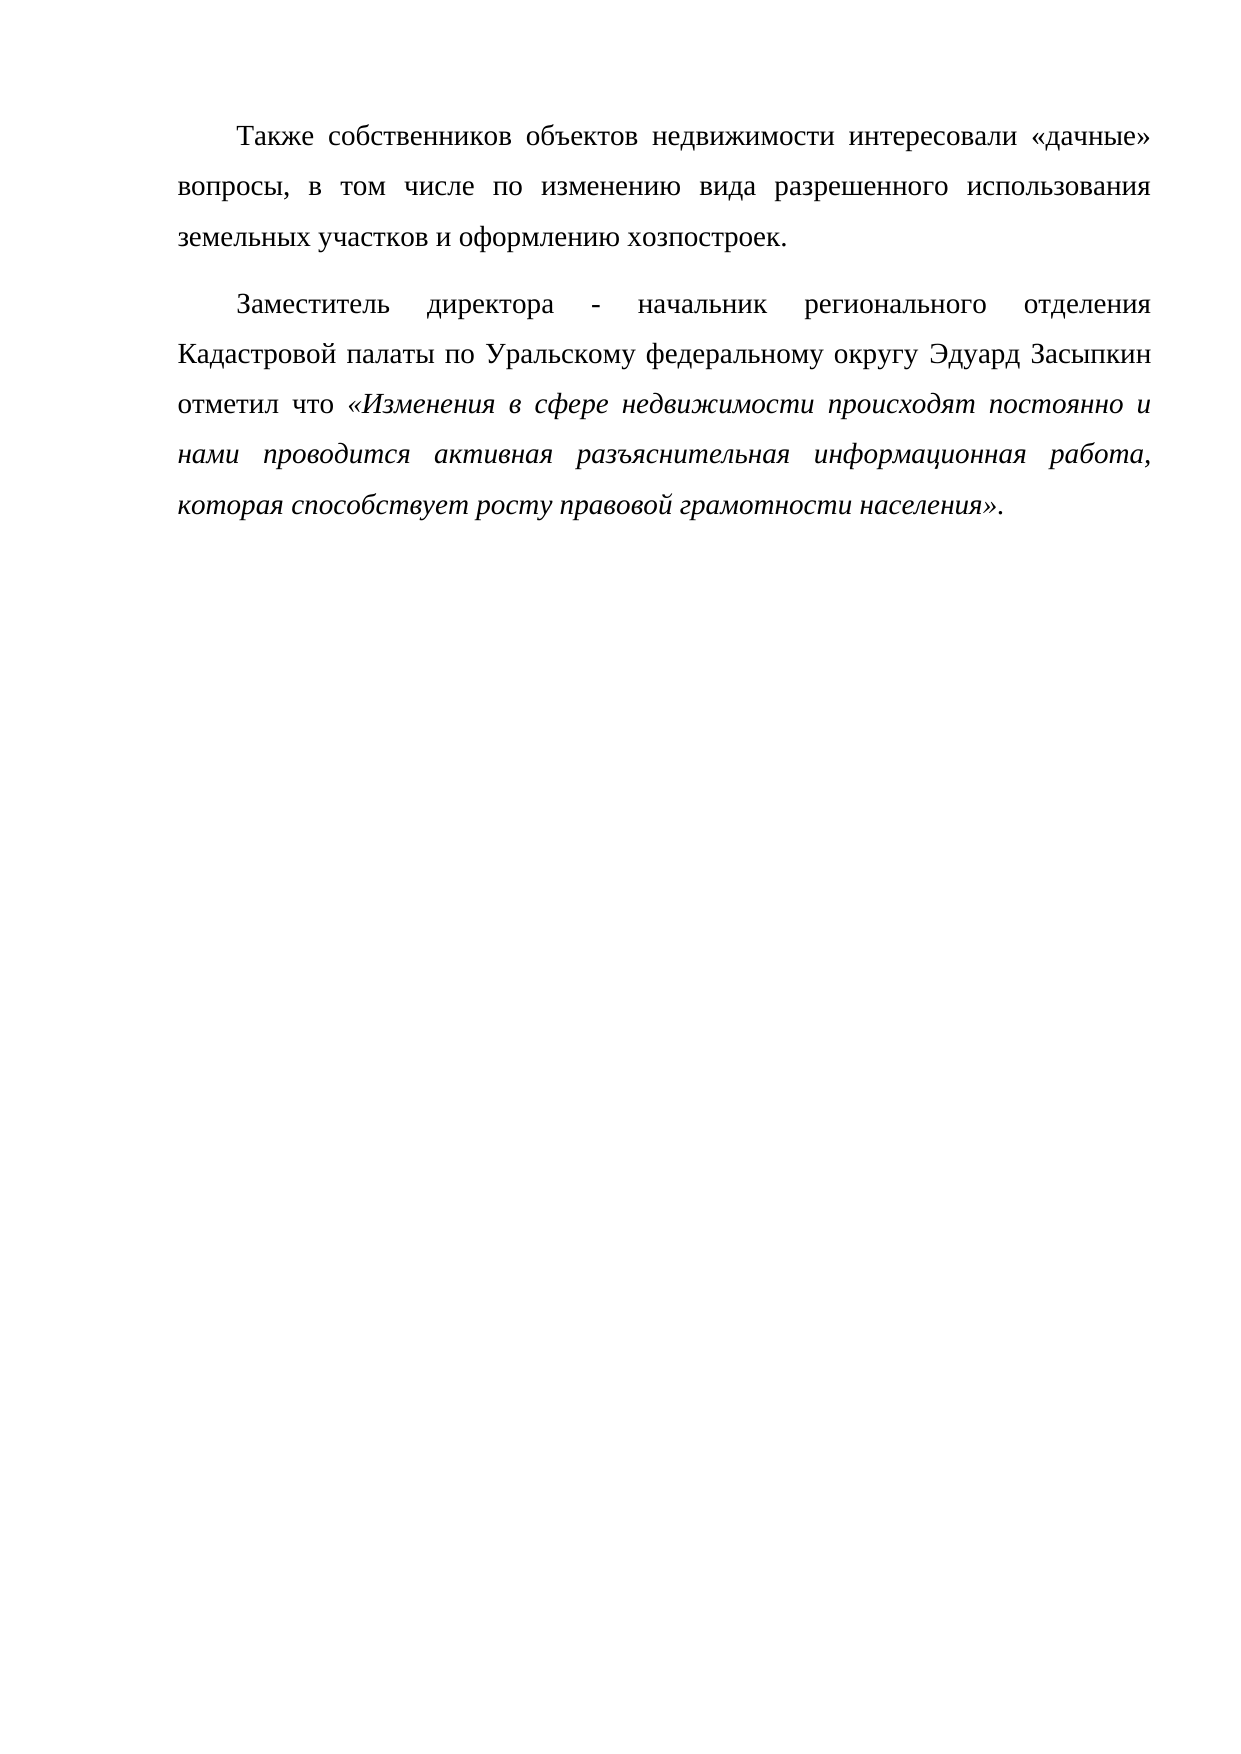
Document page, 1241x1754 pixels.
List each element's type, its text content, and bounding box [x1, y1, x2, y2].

text Заместитель директора - начальник регионального отделения Кадастровой палаты по Уральскому федеральному округу Эдуард Засыпкин отметил что «Изменения в сфере недвижимости происходят постоянно и нами проводится активная разъяснительная информационная работа, которая способствует росту правовой грамотности населения». [177, 286, 1152, 437]
text Также собственников объектов недвижимости интересовали «дачные» вопросы, в том числе по изменению вида разрешенного использования земельных участков и оформлению хозпостроек. [177, 118, 1152, 252]
text Заместитель директора - начальник регионального отделения Кадастровой палаты по Уральскому федеральному округу Эдуард Засыпкин отметил что «Изменения в сфере недвижимости происходят постоянно и нами проводится активная разъяснительная информационная работа, которая способствует росту правовой грамотности населения». [177, 470, 1152, 521]
